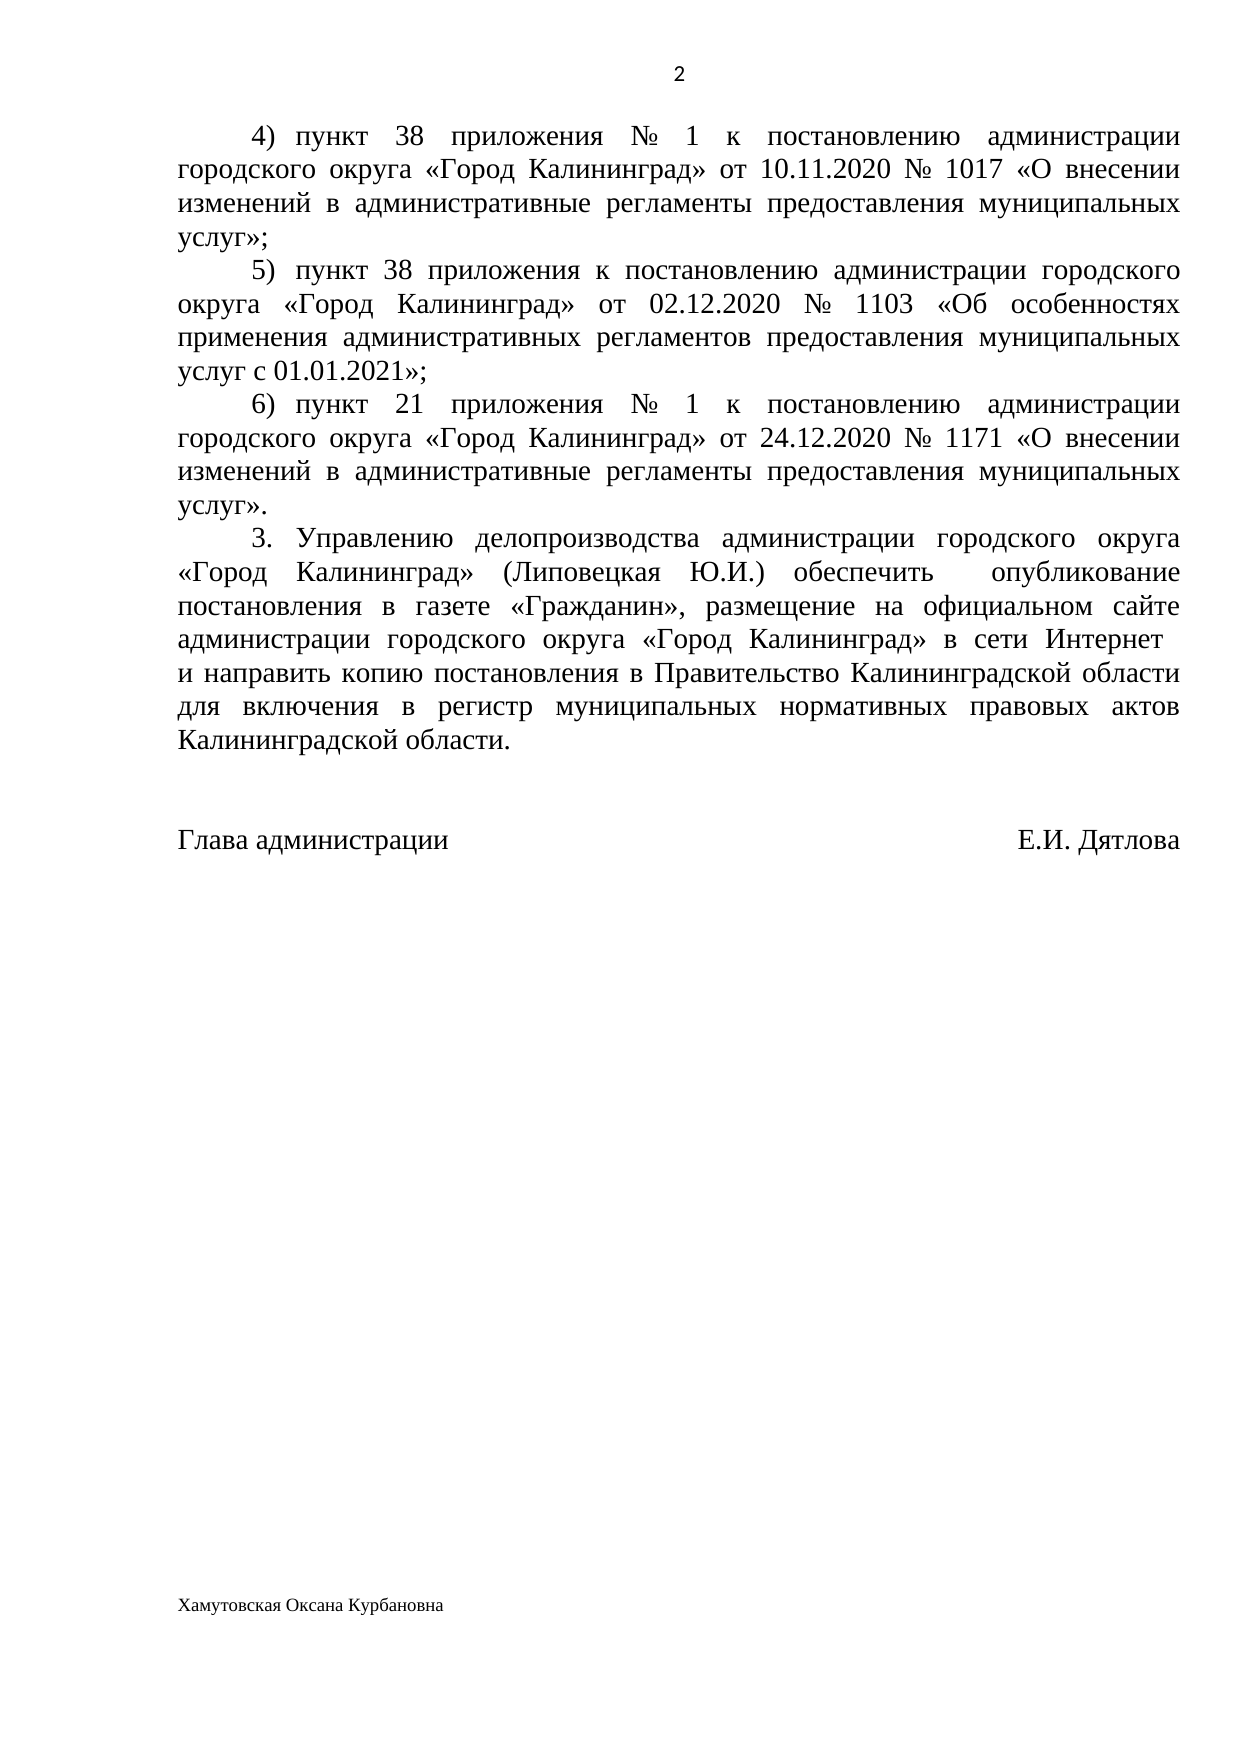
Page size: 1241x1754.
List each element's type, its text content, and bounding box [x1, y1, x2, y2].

list пункт 38 приложения к постановлению администрации городского округа «Город Калининград» от 02.12.2020 № 1103 «Об особенностях применения административных регламентов предоставления муниципальных услуг с 01.01.2021»; [177, 252, 1181, 386]
list пункт 38 приложения № 1 к постановлению администрации городского округа «Город Калининград» от 10.11.2020 № 1017 «О внесении изменений в административные регламенты предоставления муниципальных услуг»; [177, 118, 1181, 252]
list Управлению делопроизводства администрации городского округа «Город Калининград» (Липовецкая Ю.И.) обеспечить опубликование постановления в газете «Гражданин», размещение на официальном сайте администрации городского округа «Город Калининград» в сети Интернет и направить копию постановления в Правительство Калининградской области для включения в регистр муниципальных нормативных правовых актов Калининградской области. [177, 521, 1181, 755]
text Хамутовская Оксана Курбановна [177, 1594, 1181, 1616]
list пункт 21 приложения № 1 к постановлению администрации городского округа «Город Калининград» от 24.12.2020 № 1171 «О внесении изменений в административные регламенты предоставления муниципальных услуг». [177, 386, 1181, 521]
text Глава администрации Е.И. Дятлова [177, 822, 1181, 856]
